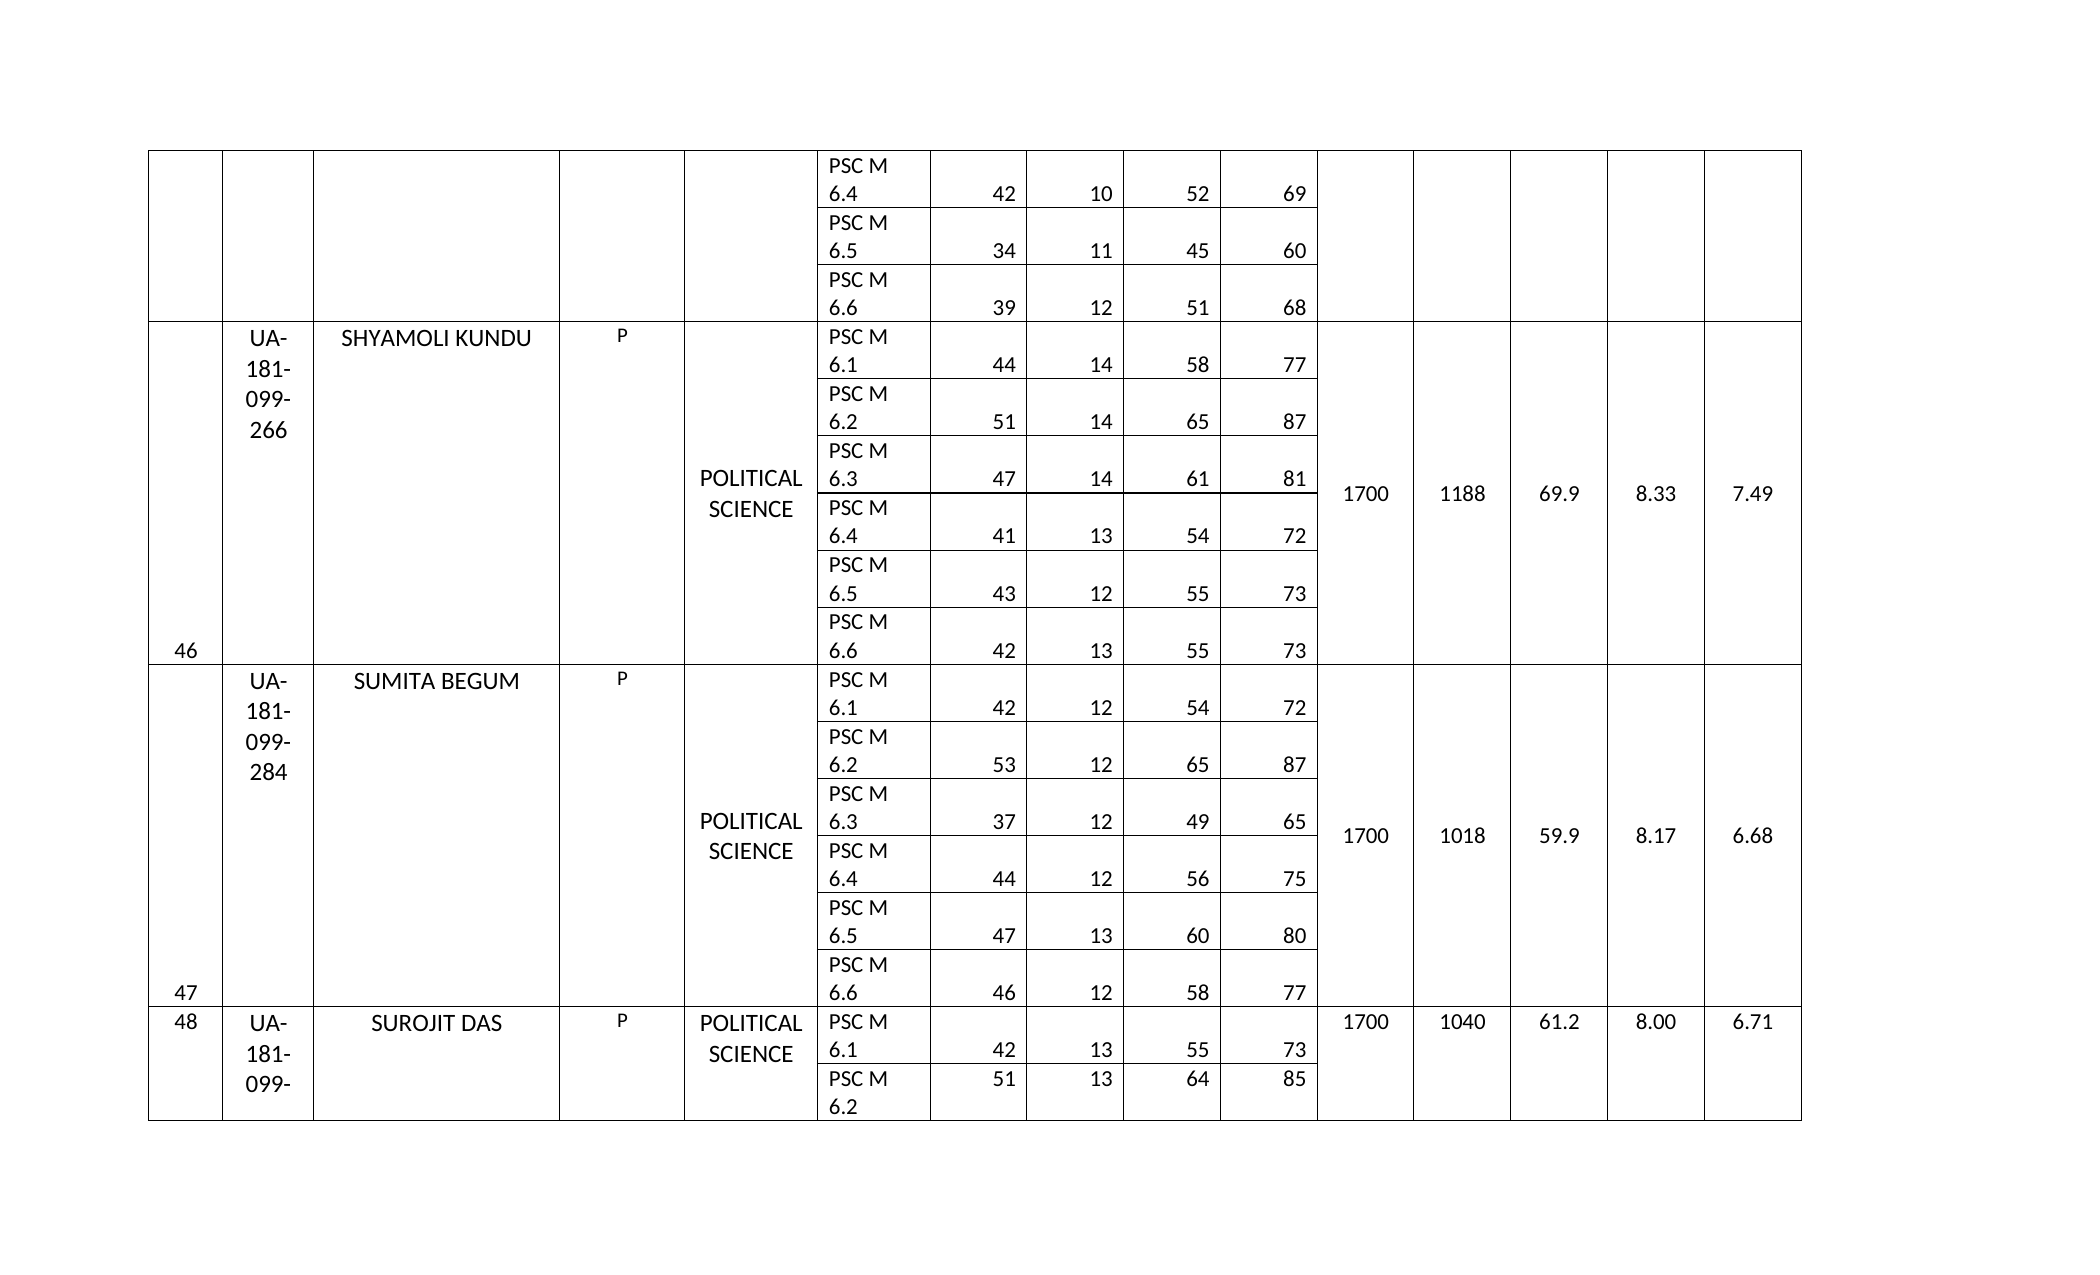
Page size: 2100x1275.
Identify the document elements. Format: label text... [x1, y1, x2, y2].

table_cell 60 [1124, 893, 1220, 949]
table_cell 12 [1027, 950, 1123, 1006]
table_cell 10 [1027, 151, 1123, 207]
table_cell 44 [931, 322, 1026, 378]
table_cell 14 [1027, 436, 1123, 492]
table_cell 72 [1221, 494, 1317, 549]
table_cell 51 [1124, 265, 1220, 321]
table_cell 1700 [1318, 665, 1413, 1006]
table_cell 39 [931, 265, 1026, 321]
table_cell 52 [1124, 151, 1220, 207]
table_cell 80 [1221, 893, 1317, 949]
table_cell 58 [1124, 322, 1220, 378]
table_cell PSC M 6.1 [818, 322, 930, 378]
table_cell 11 [1027, 208, 1123, 264]
table_cell 72 [1221, 665, 1317, 721]
table_cell 47 [931, 436, 1026, 492]
table_cell 13 [1027, 1007, 1123, 1063]
table_cell P [560, 665, 684, 1006]
table_cell 73 [1221, 608, 1317, 664]
table_cell PSC M 6.1 [818, 665, 930, 721]
table_cell PSC M 6.4 [818, 494, 930, 549]
table_cell 45 [1124, 208, 1220, 264]
table_cell 55 [1124, 1007, 1220, 1063]
table_cell 61 [1124, 436, 1220, 492]
table_cell SHYAMOLI KUNDU [314, 322, 559, 664]
table_cell PSC M 6.6 [818, 950, 930, 1006]
table_cell 69.9 [1511, 322, 1607, 664]
table_cell PSC M 6.6 [818, 608, 930, 664]
table_cell POLITICAL SCIENCE [685, 1007, 817, 1120]
table_cell 13 [1027, 494, 1123, 549]
table_cell P [560, 1007, 684, 1120]
table_cell 34 [931, 208, 1026, 264]
table_cell 43 [931, 551, 1026, 607]
table_cell PSC M 6.3 [818, 436, 930, 492]
table_cell 8.00 [1608, 1007, 1704, 1120]
table_cell UA-181-099-284 [223, 665, 313, 1006]
table_cell 44 [931, 836, 1026, 892]
table_cell POLITICAL SCIENCE [685, 322, 817, 664]
table_cell 46 [931, 950, 1026, 1006]
table_cell 6.68 [1705, 665, 1801, 1006]
table_cell 73 [1221, 551, 1317, 607]
table_cell 75 [1221, 836, 1317, 892]
table_cell 13 [1027, 893, 1123, 949]
table_cell 81 [1221, 436, 1317, 492]
table_cell 85 [1221, 1064, 1317, 1120]
table_cell 87 [1221, 722, 1317, 778]
table_cell 54 [1124, 494, 1220, 549]
table_cell 77 [1221, 950, 1317, 1006]
table_cell 65 [1221, 779, 1317, 835]
table_cell 13 [1027, 608, 1123, 664]
table_cell 42 [931, 665, 1026, 721]
table_cell 55 [1124, 551, 1220, 607]
table_cell 65 [1124, 722, 1220, 778]
table_cell UA-181-099-266 [223, 322, 313, 664]
table_cell 58 [1124, 950, 1220, 1006]
table_cell PSC M 6.2 [818, 379, 930, 435]
table_cell 47 [149, 665, 222, 1006]
table_cell 61.2 [1511, 1007, 1607, 1120]
table_cell PSC M 6.1 [818, 1007, 930, 1063]
table_cell PSC M 6.5 [818, 893, 930, 949]
table_cell 54 [1124, 665, 1220, 721]
table_cell 65 [1124, 379, 1220, 435]
table_cell 1700 [1318, 322, 1413, 664]
table_cell 42 [931, 1007, 1026, 1063]
table_cell UA-181-099-285 [223, 1007, 313, 1120]
table_cell PSC M 6.2 [818, 1064, 930, 1120]
table_cell 8.17 [1608, 665, 1704, 1006]
table_cell 77 [1221, 322, 1317, 378]
table_cell SUROJIT DAS [314, 1007, 559, 1120]
table_cell SUMITA BEGUM [314, 665, 559, 1006]
table_cell 53 [931, 722, 1026, 778]
table_cell 51 [931, 379, 1026, 435]
table_cell 12 [1027, 779, 1123, 835]
table_cell 12 [1027, 551, 1123, 607]
table_cell 12 [1027, 665, 1123, 721]
table_cell 42 [931, 151, 1026, 207]
table_cell 41 [931, 494, 1026, 549]
table_cell 55 [1124, 608, 1220, 664]
table_cell PSC M 6.3 [818, 779, 930, 835]
table_cell 37 [931, 779, 1026, 835]
table_cell 64 [1124, 1064, 1220, 1120]
table_cell 69 [1221, 151, 1317, 207]
table_cell 47 [931, 893, 1026, 949]
table_cell 8.33 [1608, 322, 1704, 664]
table_cell 12 [1027, 836, 1123, 892]
table_cell 12 [1027, 722, 1123, 778]
table_cell PSC M 6.2 [818, 722, 930, 778]
table_cell 13 [1027, 1064, 1123, 1120]
table_cell 7.49 [1705, 322, 1801, 664]
table_cell PSC M 6.5 [818, 551, 930, 607]
table_cell PSC M 6.5 [818, 208, 930, 264]
table_cell 42 [931, 608, 1026, 664]
table_cell 1188 [1414, 322, 1510, 664]
table_cell 51 [931, 1064, 1026, 1120]
table_cell 59.9 [1511, 665, 1607, 1006]
table_cell 73 [1221, 1007, 1317, 1063]
table_cell 46 [149, 322, 222, 664]
table_cell 48 [149, 1007, 222, 1120]
table_cell POLITICAL SCIENCE [685, 665, 817, 1006]
table_cell 49 [1124, 779, 1220, 835]
table_cell 68 [1221, 265, 1317, 321]
table_cell 14 [1027, 379, 1123, 435]
table_cell 12 [1027, 265, 1123, 321]
table_cell 87 [1221, 379, 1317, 435]
table_cell 1040 [1414, 1007, 1510, 1120]
table_cell 56 [1124, 836, 1220, 892]
table_cell P [560, 322, 684, 664]
table_cell 6.71 [1705, 1007, 1801, 1120]
table_cell PSC M 6.4 [818, 836, 930, 892]
table_cell 14 [1027, 322, 1123, 378]
table_cell PSC M 6.6 [818, 265, 930, 321]
table_cell 1018 [1414, 665, 1510, 1006]
table_cell 1700 [1318, 1007, 1413, 1120]
table_cell 60 [1221, 208, 1317, 264]
table_cell PSC M 6.4 [818, 151, 930, 207]
